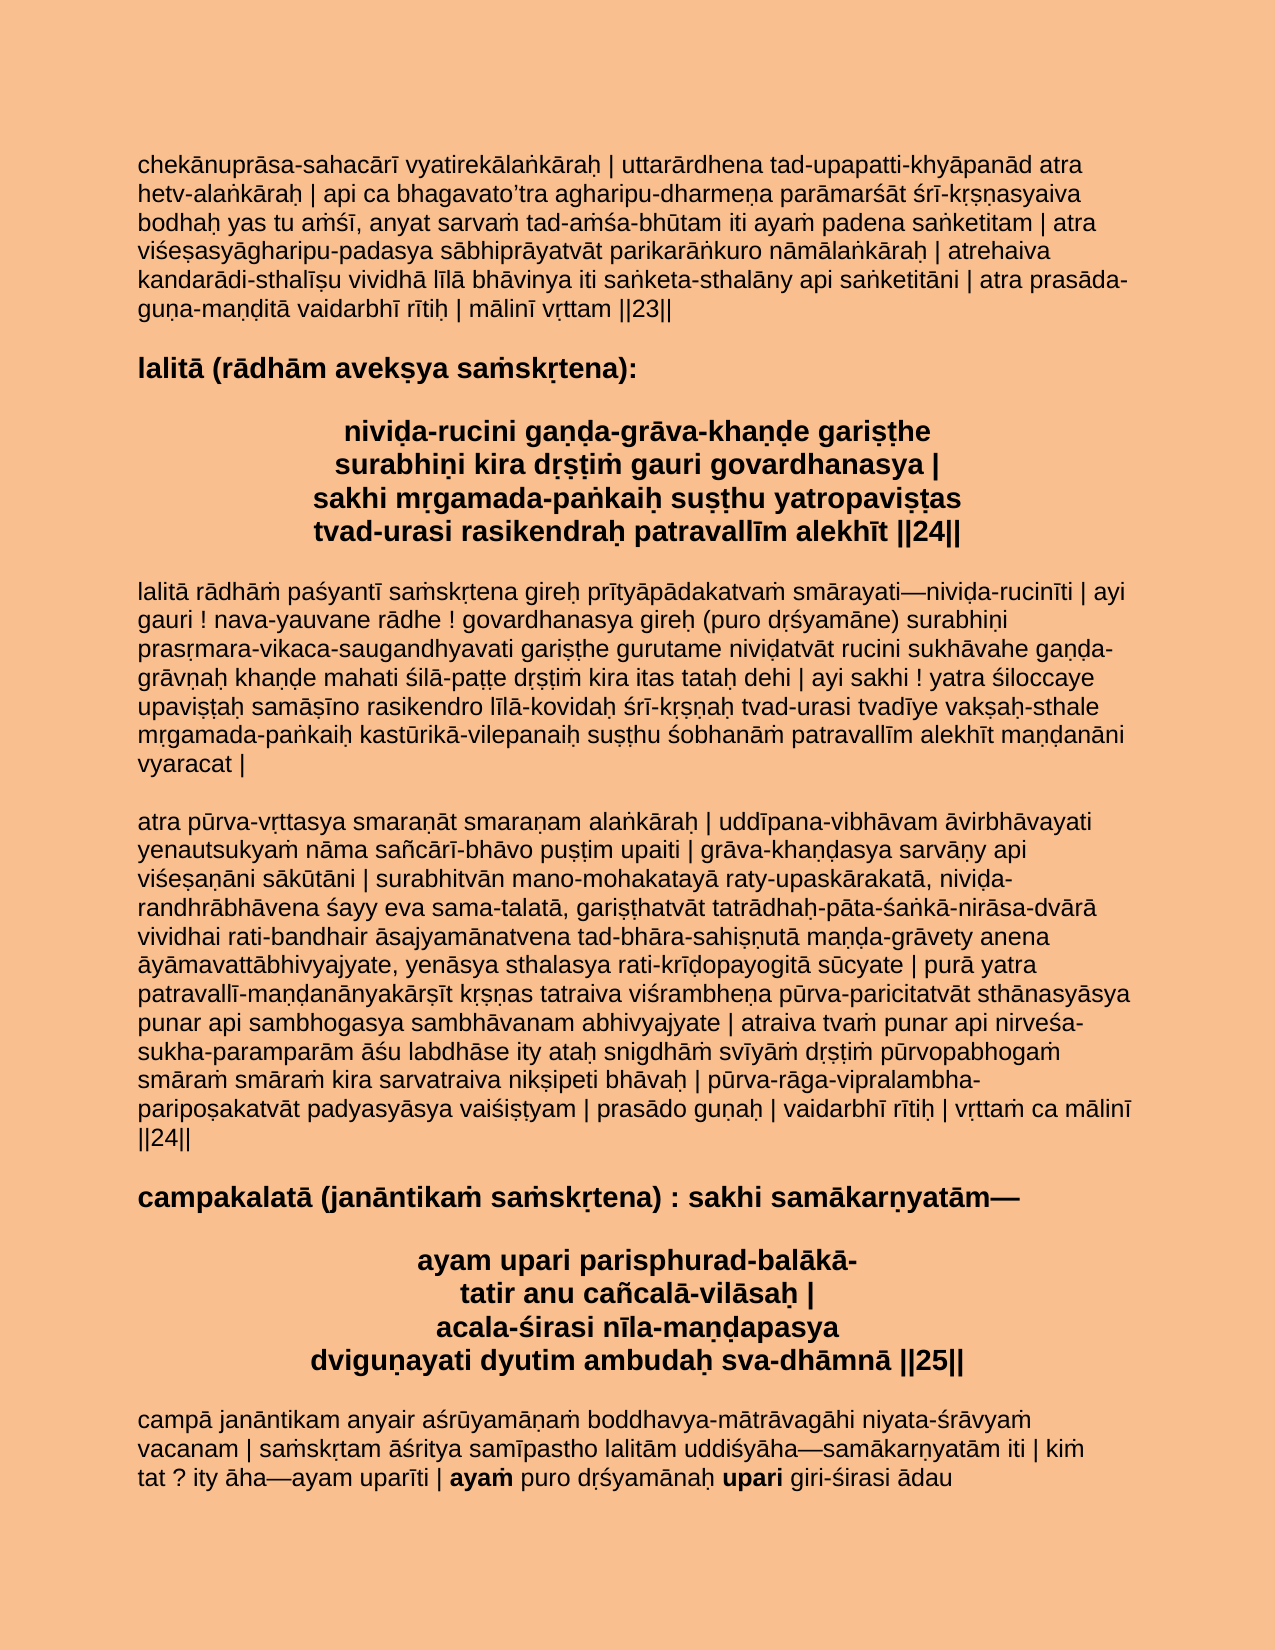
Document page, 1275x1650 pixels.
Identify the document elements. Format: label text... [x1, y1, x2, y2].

text lalitā (rādhām avekṣya saṁskṛtena): [137, 351, 1138, 385]
text lalitā rādhāṁ paśyantī saṁskṛtena gireḥ prītyāpādakatvaṁ smārayati—niviḍa-rucinīti | ayi gauri ! nava-yauvane rādhe ! govardhanasya gireḥ (puro dṛśyamāne) surabhiṇi prasṛmara-vikaca-saugandhyavati gariṣṭhe gurutame niviḍatvāt rucini sukhāvahe gaṇḍa-grāvṇaḥ khaṇḍe mahati śilā-paṭṭe dṛṣṭiṁ kira itas tataḥ dehi | ayi sakhi ! yatra śiloccaye upaviṣṭaḥ samāṣīno rasikendro līlā-kovidaḥ śrī-kṛṣṇaḥ tvad-urasi tvadīye vakṣaḥ-sthale mṛgamada-paṅkaiḥ kastūrikā-vilepanaiḥ suṣṭhu śobhanāṁ patravallīm alekhīt maṇḍanāni vyaracat | [137, 576, 1138, 778]
text sakhi mṛgamada-paṅkaiḥ suṣṭhu yatropaviṣṭas [137, 481, 1138, 514]
text dviguṇayati dyutim ambudaḥ sva-dhāmnā ||25|| [137, 1343, 1138, 1377]
text niviḍa-rucini gaṇḍa-grāva-khaṇḍe gariṣṭhe [137, 413, 1138, 447]
text acala-śirasi nīla-maṇḍapasya [137, 1309, 1138, 1343]
text campakalatā (janāntikaṁ saṁskṛtena) : sakhi samākarṇyatām— [137, 1180, 1138, 1214]
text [137, 1405, 1138, 1492]
text ayam upari parisphurad-balākā- [137, 1242, 1138, 1276]
text tatir anu cañcalā-vilāsaḥ | [137, 1276, 1138, 1309]
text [137, 150, 1138, 322]
text atra pūrva-vṛttasya smaraṇāt smaraṇam alaṅkāraḥ | uddīpana-vibhāvam āvirbhāvayati yenautsukyaṁ nāma sañcārī-bhāvo puṣṭim upaiti | grāva-khaṇḍasya sarvāṇy api viśeṣaṇāni sākūtāni | surabhitvān mano-mohakatayā raty-upaskārakatā, niviḍa-randhrābhāvena śayy eva sama-talatā, gariṣṭhatvāt tatrādhaḥ-pāta-śaṅkā-nirāsa-dvārā vividhai rati-bandhair āsajyamānatvena tad-bhāra-sahiṣṇutā maṇḍa-grāvety anena āyāmavattābhivyajyate, yenāsya sthalasya rati-krīḍopayogitā sūcyate | purā yatra patravallī-maṇḍanānyakārṣīt kṛṣṇas tatraiva viśrambheṇa pūrva-paricitatvāt sthānasyāsya punar api sambhogasya sambhāvanam abhivyajyate | atraiva tvaṁ punar api nirveśa-sukha-paramparām āśu labdhāse ity ataḥ snigdhāṁ svīyāṁ dṛṣṭiṁ pūrvopabhogaṁ smāraṁ smāraṁ kira sarvatraiva nikṣipeti bhāvaḥ | pūrva-rāga-vipralambha-paripoṣakatvāt padyasyāsya vaiśiṣṭyam | prasādo guṇaḥ | vaidarbhī rītiḥ | vṛttaṁ ca mālinī ||24|| [137, 806, 1138, 1151]
text surabhiṇi kira dṛṣṭiṁ gauri govardhanasya | [137, 447, 1138, 481]
text tvad-urasi rasikendraḥ patravallīm alekhīt ||24|| [137, 514, 1138, 548]
